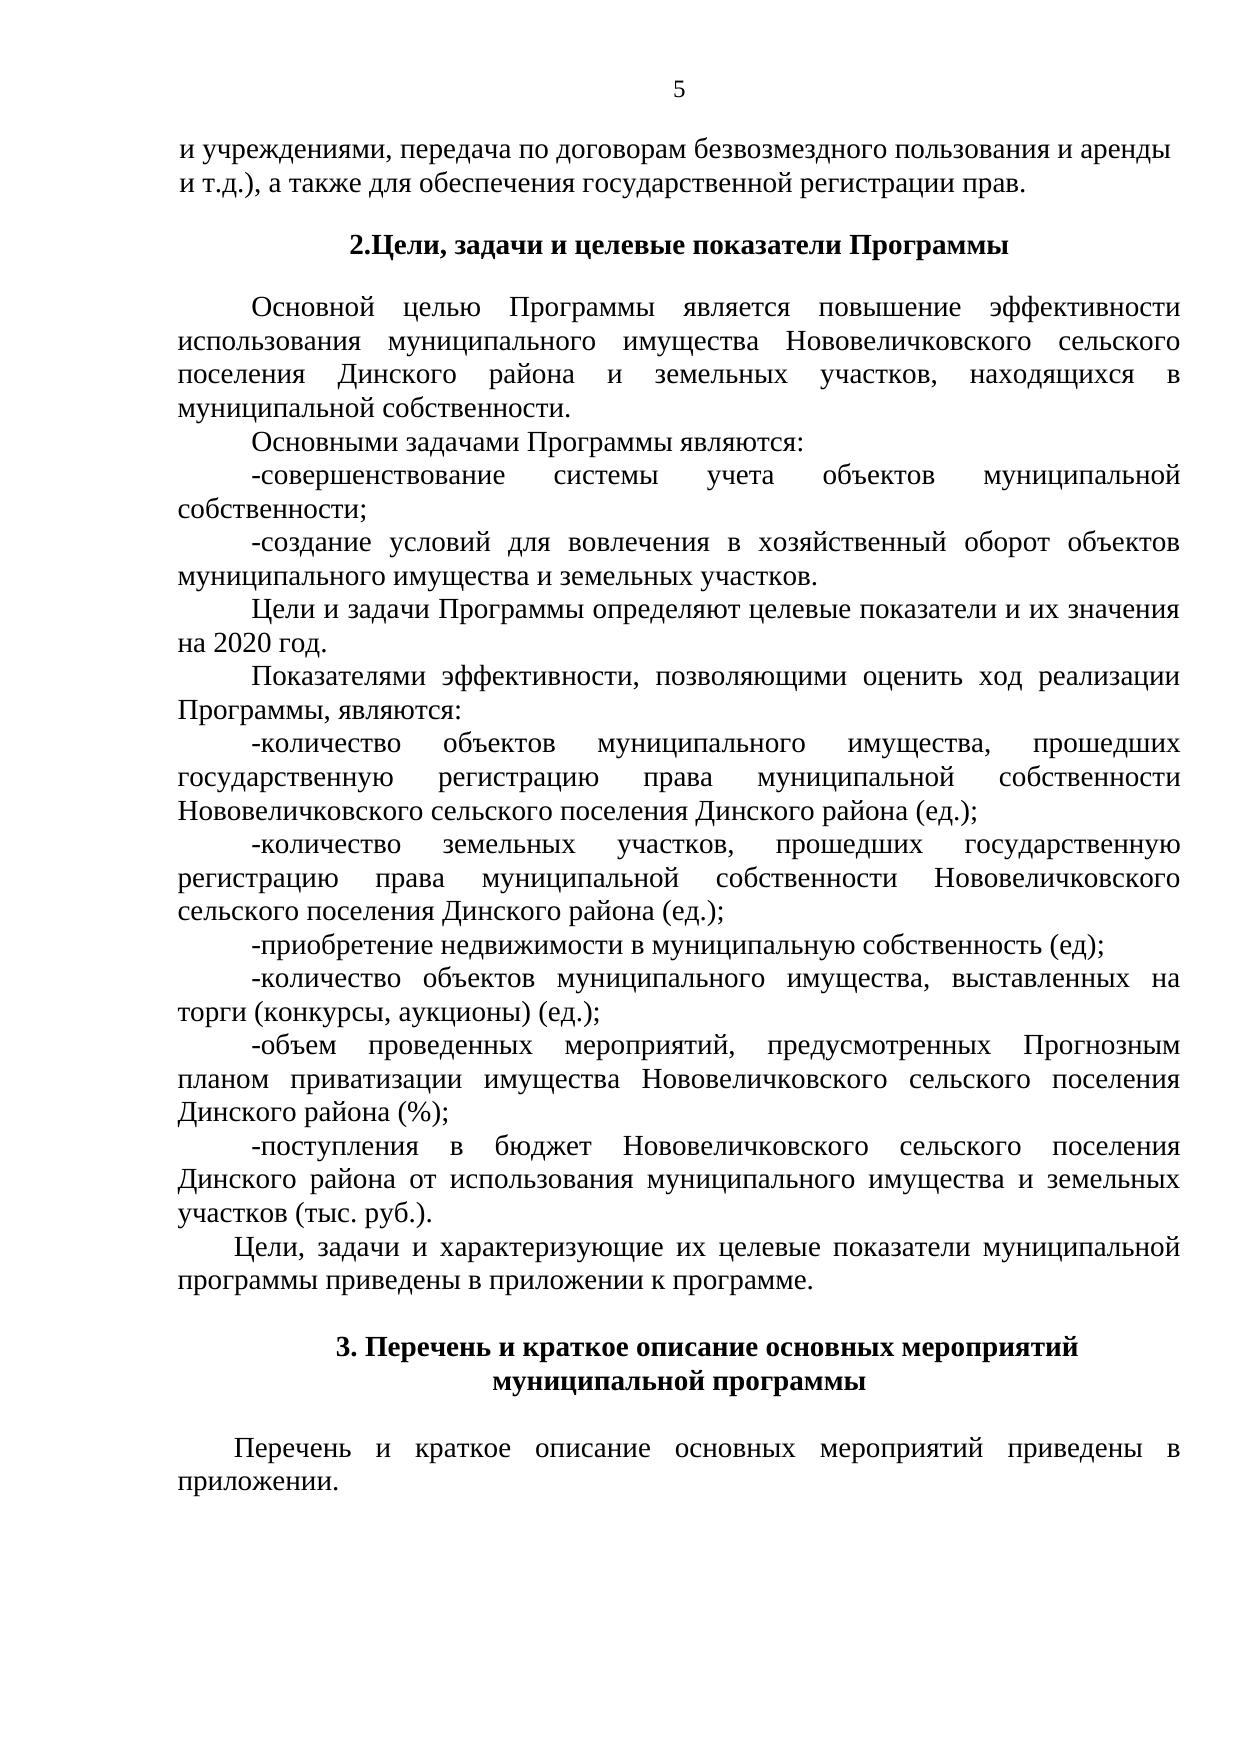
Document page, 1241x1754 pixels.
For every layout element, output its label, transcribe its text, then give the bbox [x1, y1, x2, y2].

text Цели и задачи Программы определяют целевые показатели и их значения на 2020 год. [177, 591, 1181, 658]
text -создание условий для вовлечения в хозяйственный оборот объектов муниципального имущества и земельных участков. [177, 524, 1181, 591]
text 3. Перечень и краткое описание основных мероприятий муниципальной программы [177, 1329, 1181, 1396]
text -приобретение недвижимости в муниципальную собственность (ед); [177, 927, 1181, 960]
text 2.Цели, задачи и целевые показатели Программы [177, 227, 1181, 261]
text -количество объектов муниципального имущества, выставленных на торги (конкурсы, аукционы) (ед.); [177, 960, 1181, 1027]
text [179, 131, 1172, 198]
text Основными задачами Программы являются: [177, 424, 1181, 457]
text Показателями эффективности, позволяющими оценить ход реализации Программы, являются: [177, 658, 1181, 726]
text -поступления в бюджет Нововеличковского сельского поселения Динского района от использования муниципального имущества и земельных участков (тыс. руб.). [177, 1128, 1181, 1229]
text -объем проведенных мероприятий, предусмотренных Прогнозным планом приватизации имущества Нововеличковского сельского поселения Динского района (%); [177, 1027, 1181, 1128]
text -количество объектов муниципального имущества, прошедших государственную регистрацию права муниципальной собственности Нововеличковского сельского поселения Динского района (ед.); [177, 726, 1181, 826]
text Перечень и краткое описание основных мероприятий приведены в приложении. [177, 1430, 1181, 1497]
text Цели, задачи и характеризующие их целевые показатели муниципальной программы приведены в приложении к программе. [177, 1229, 1181, 1296]
text -количество земельных участков, прошедших государственную регистрацию права муниципальной собственности Нововеличковского сельского поселения Динского района (ед.); [177, 826, 1181, 927]
text Основной целью Программы является повышение эффективности использования муниципального имущества Нововеличковского сельского поселения Динского района и земельных участков, находящихся в муниципальной собственности. [177, 289, 1181, 424]
text -совершенствование системы учета объектов муниципальной собственности; [177, 457, 1181, 524]
